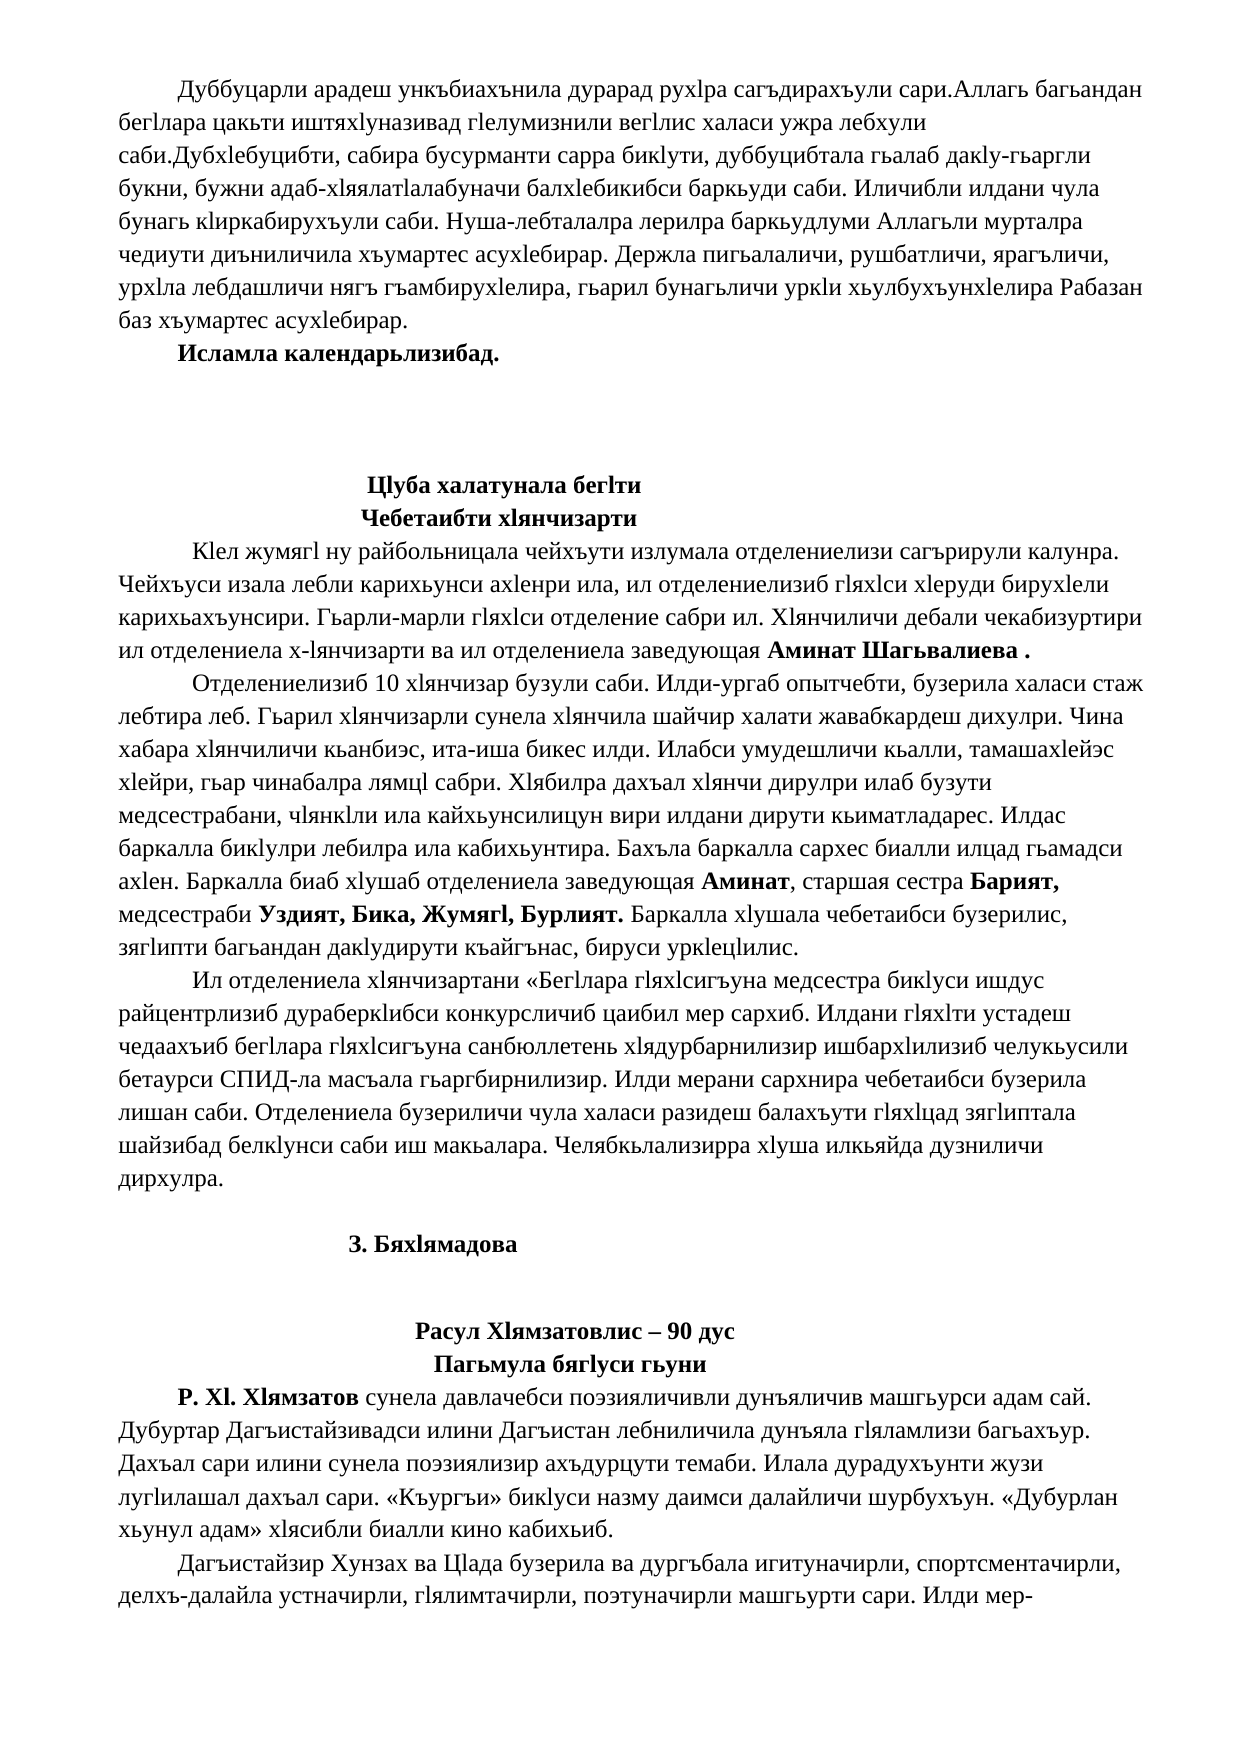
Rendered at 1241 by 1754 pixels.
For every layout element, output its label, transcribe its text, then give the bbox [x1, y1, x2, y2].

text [118, 1548, 1152, 1609]
text Пагьмула бягlуси гьуни [118, 1349, 1152, 1378]
text Отделениелизиб 10 хlянчизар бузули саби. Илди-ургаб опытчебти, бузерила халаси стаж лебтира леб. Гьарил хlянчизарли сунела хlянчила шайчир халати жавабкардеш дихулри. Чина хабара хlянчиличи кьанбиэс, ита-иша бикес илди. Илабси умудешличи кьалли, тамашахlейэс хlейри, гьар чинабалра лямцl сабри. Хlябилра дахъал хlянчи дирулри илаб бузути медсестрабани, чlянкlли ила кайхьунсилицун вири илдани дирути кьиматладарес. Илдас баркалла бикlулри лебилра ила кабихьунтира. Бахъла баркалла сархес биалли илцад гьамадси ахlен. Баркалла биаб хlушаб отделениела заведующая Аминат, старшая сестра Барият, медсестраби Уздият, Бика, Жумягl, Бурлият. Баркалла хlушала чебетаибси бузерилис, зягlипти багьандан дакlудирути къайгънас, бируси уркlецlилис. [118, 668, 1152, 961]
text Цlуба халатунала бегlти [118, 470, 1152, 499]
text Чебетаибти хlянчизарти [118, 503, 1152, 532]
text Расул Хlямзатовлис – 90 дус [118, 1316, 1152, 1345]
text Кlел жумягl ну райбольницала чейхъути излумала отделениелизи сагърирули калунра. Чейхъуси изала лебли карихьунси ахlенри ила, ил отделениелизиб гlяхlси хlеруди бирухlели карихьахъунсири. Гьарли-марли гlяхlси отделение сабри ил. Хlянчиличи дебали чекабизуртири ил отделениела х-lянчизарти ва ил отделениела заведующая Аминат Шагьвалиева . [118, 536, 1152, 664]
text Исламла календарьлизибад. [118, 338, 1152, 367]
text Дуббуцарли арадеш ункъбиахънила дурарад рухlра сагъдирахъули сари.Аллагь багьандан бегlлара цакьти иштяхlуназивад гlелумизнили вегlлис халаси ужра лебхули саби.Дубхlебуцибти, сабира бусурманти сарра бикlути, дуббуцибтала гьалаб дакlу-гьаргли букни, бужни адаб-хlяялатlалабуначи балхlебикибси баркьуди саби. Иличибли илдани чула бунагь кlиркабирухъули саби. Нуша-лебталалра лерилра баркьудлуми Аллагьли мурталра чедиути диъниличила хъумартес асухlебирар. Держла пигьалаличи, рушбатличи, ярагъличи, урхlла лебдашличи нягъ гъамбирухlелира, гьарил бунагьличи уркlи хьулбухъунхlелира Рабазан баз хъумартес асухlебирар. [118, 74, 1152, 334]
text З. Бяхlямадова [118, 1229, 1152, 1258]
text Р. Хl. Хlямзатов сунела давлачебси поэзияличивли дунъяличив машгьурси адам сай. Дубуртар Дагъистайзивадси илини Дагъистан лебниличила дунъяла гlяламлизи багьахъур. Дахъал сари илини сунела поэзиялизир ахъдурцути темаби. Илала дурадухъунти жузи лугlилашал дахъал сари. «Къургъи» бикlуси назму даимси далайличи шурбухъун. «Дубурлан хьунул адам» хlясибли биалли кино кабихьиб. [118, 1382, 1152, 1543]
text Ил отделениела хlянчизартани «Бегlлара гlяхlсигъуна медсестра бикlуси ишдус райцентрлизиб дураберкlибси конкурсличиб цаибил мер сархиб. Илдани гlяхlти устадеш чедаахъиб бегlлара гlяхlсигъуна санбюллетень хlядурбарнилизир ишбархlилизиб челукьусили бетаурси СПИД-ла масъала гьаргбирнилизир. Илди мерани сархнира чебетаибси бузерила лишан саби. Отделениела бузериличи чула халаси разидеш балахъути гlяхlцад зягlиптала шайзибад белкlунси саби иш макьалара. Челябкьлализирра хlуша илкьяйда дузниличи дирхулра. [118, 965, 1152, 1192]
